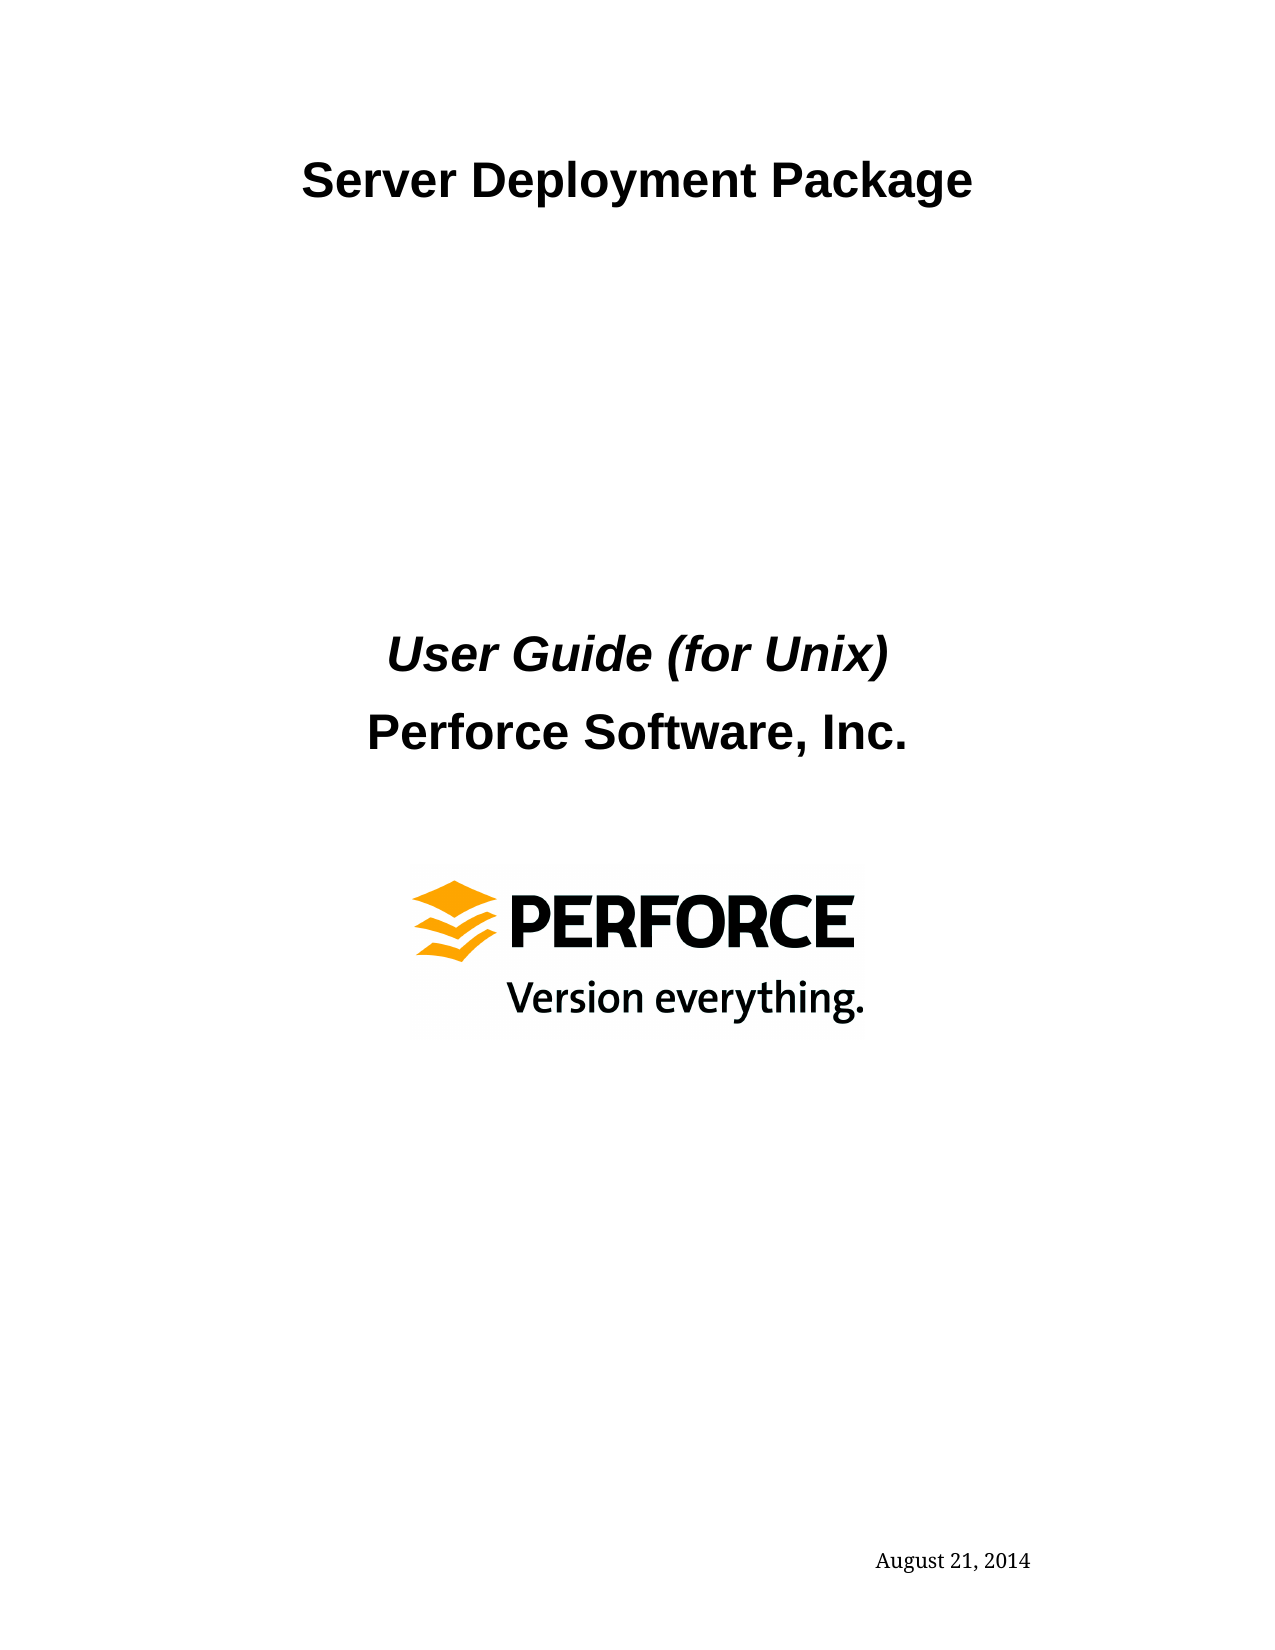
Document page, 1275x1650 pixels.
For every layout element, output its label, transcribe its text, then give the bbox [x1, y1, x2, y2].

title Perforce Software, Inc. [187, 702, 1087, 760]
title Server Deployment Package [187, 150, 1087, 207]
picture [410, 864, 865, 1040]
title User Guide (for Unix) [187, 624, 1087, 682]
